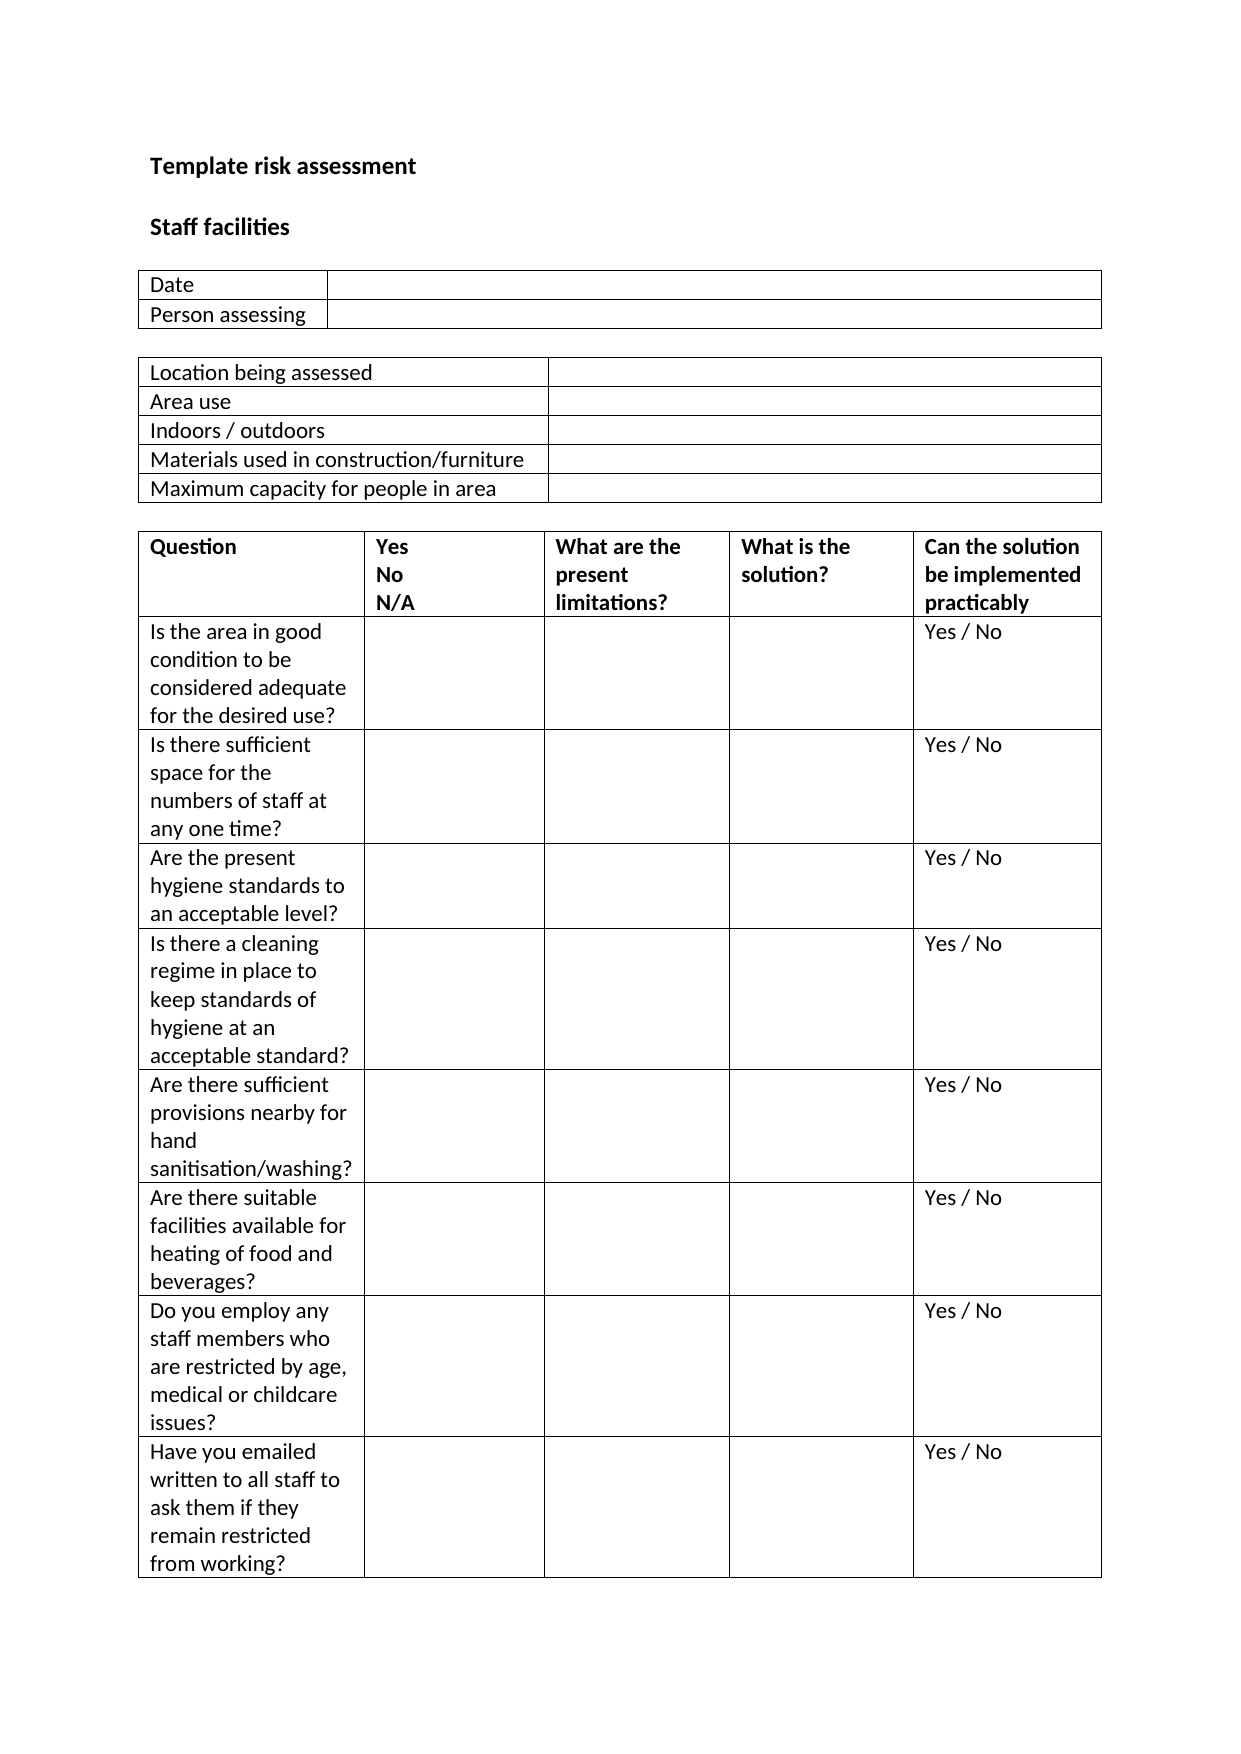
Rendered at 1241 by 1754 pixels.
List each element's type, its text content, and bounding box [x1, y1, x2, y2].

table_cell [545, 844, 729, 928]
text Staff facilities [150, 211, 1090, 242]
table_cell Yes / No [914, 1070, 1101, 1182]
table_cell [730, 1437, 913, 1577]
table_header [328, 271, 1101, 299]
table_header Location being assessed [139, 358, 548, 386]
table_cell Yes / No [914, 730, 1101, 842]
table_cell [730, 929, 913, 1069]
table_cell [549, 416, 1101, 444]
table_cell [365, 1296, 544, 1436]
table_cell [549, 474, 1101, 502]
table_cell Materials used in construction/furniture [139, 445, 548, 473]
table_cell [365, 617, 544, 729]
table_cell [365, 844, 544, 928]
table_cell Indoors / outdoors [139, 416, 548, 444]
table_cell [365, 1183, 544, 1295]
table_cell [328, 300, 1101, 328]
table_header [549, 358, 1101, 386]
table_cell [549, 445, 1101, 473]
table_cell Are there sufficient provisions nearby for hand sanitisation/washing? [139, 1070, 364, 1182]
table_cell Is the area in good condition to be considered adequate for the desired use? [139, 617, 364, 729]
table_cell Maximum capacity for people in area [139, 474, 548, 502]
table_cell [365, 1070, 544, 1182]
table_cell Have you emailed written to all staff to ask them if they remain restricted from working? [139, 1437, 364, 1577]
table_cell [545, 1183, 729, 1295]
table_cell Are there suitable facilities available for heating of food and beverages? [139, 1183, 364, 1295]
table_header Date [139, 271, 327, 299]
table_cell [730, 617, 913, 729]
table_cell [365, 1437, 544, 1577]
table_cell [730, 1296, 913, 1436]
table_cell [545, 929, 729, 1069]
table_cell [365, 730, 544, 842]
table_cell [545, 617, 729, 729]
table_cell Person assessing [139, 300, 327, 328]
table_cell [545, 1070, 729, 1182]
table_cell [545, 1296, 729, 1436]
table_cell [730, 844, 913, 928]
table_header What are the present limitations? [545, 532, 729, 616]
table_cell Yes / No [914, 844, 1101, 928]
table_cell Yes / No [914, 929, 1101, 1069]
table_cell Yes / No [914, 617, 1101, 729]
text Template risk assessment [150, 150, 1090, 181]
table_cell [730, 1183, 913, 1295]
table_cell [545, 1437, 729, 1577]
table_cell [730, 1070, 913, 1182]
table_cell Is there a cleaning regime in place to keep standards of hygiene at an acceptable standard? [139, 929, 364, 1069]
table_cell [545, 730, 729, 842]
table_cell Do you employ any staff members who are restricted by age, medical or childcare issues? [139, 1296, 364, 1436]
table_cell Are the present hygiene standards to an acceptable level? [139, 844, 364, 928]
table_header Question [139, 532, 364, 616]
table_cell [730, 730, 913, 842]
table_cell Is there sufficient space for the numbers of staff at any one time? [139, 730, 364, 842]
table_cell Area use [139, 387, 548, 415]
table_cell [365, 929, 544, 1069]
table_cell Yes / No [914, 1437, 1101, 1577]
table_header Yes No N/A [365, 532, 544, 616]
table_cell [549, 387, 1101, 415]
table_header What is the solution? [730, 532, 913, 616]
table_cell Yes / No [914, 1183, 1101, 1295]
table_header Can the solution be implemented practicably [914, 532, 1101, 616]
table_cell Yes / No [914, 1296, 1101, 1436]
